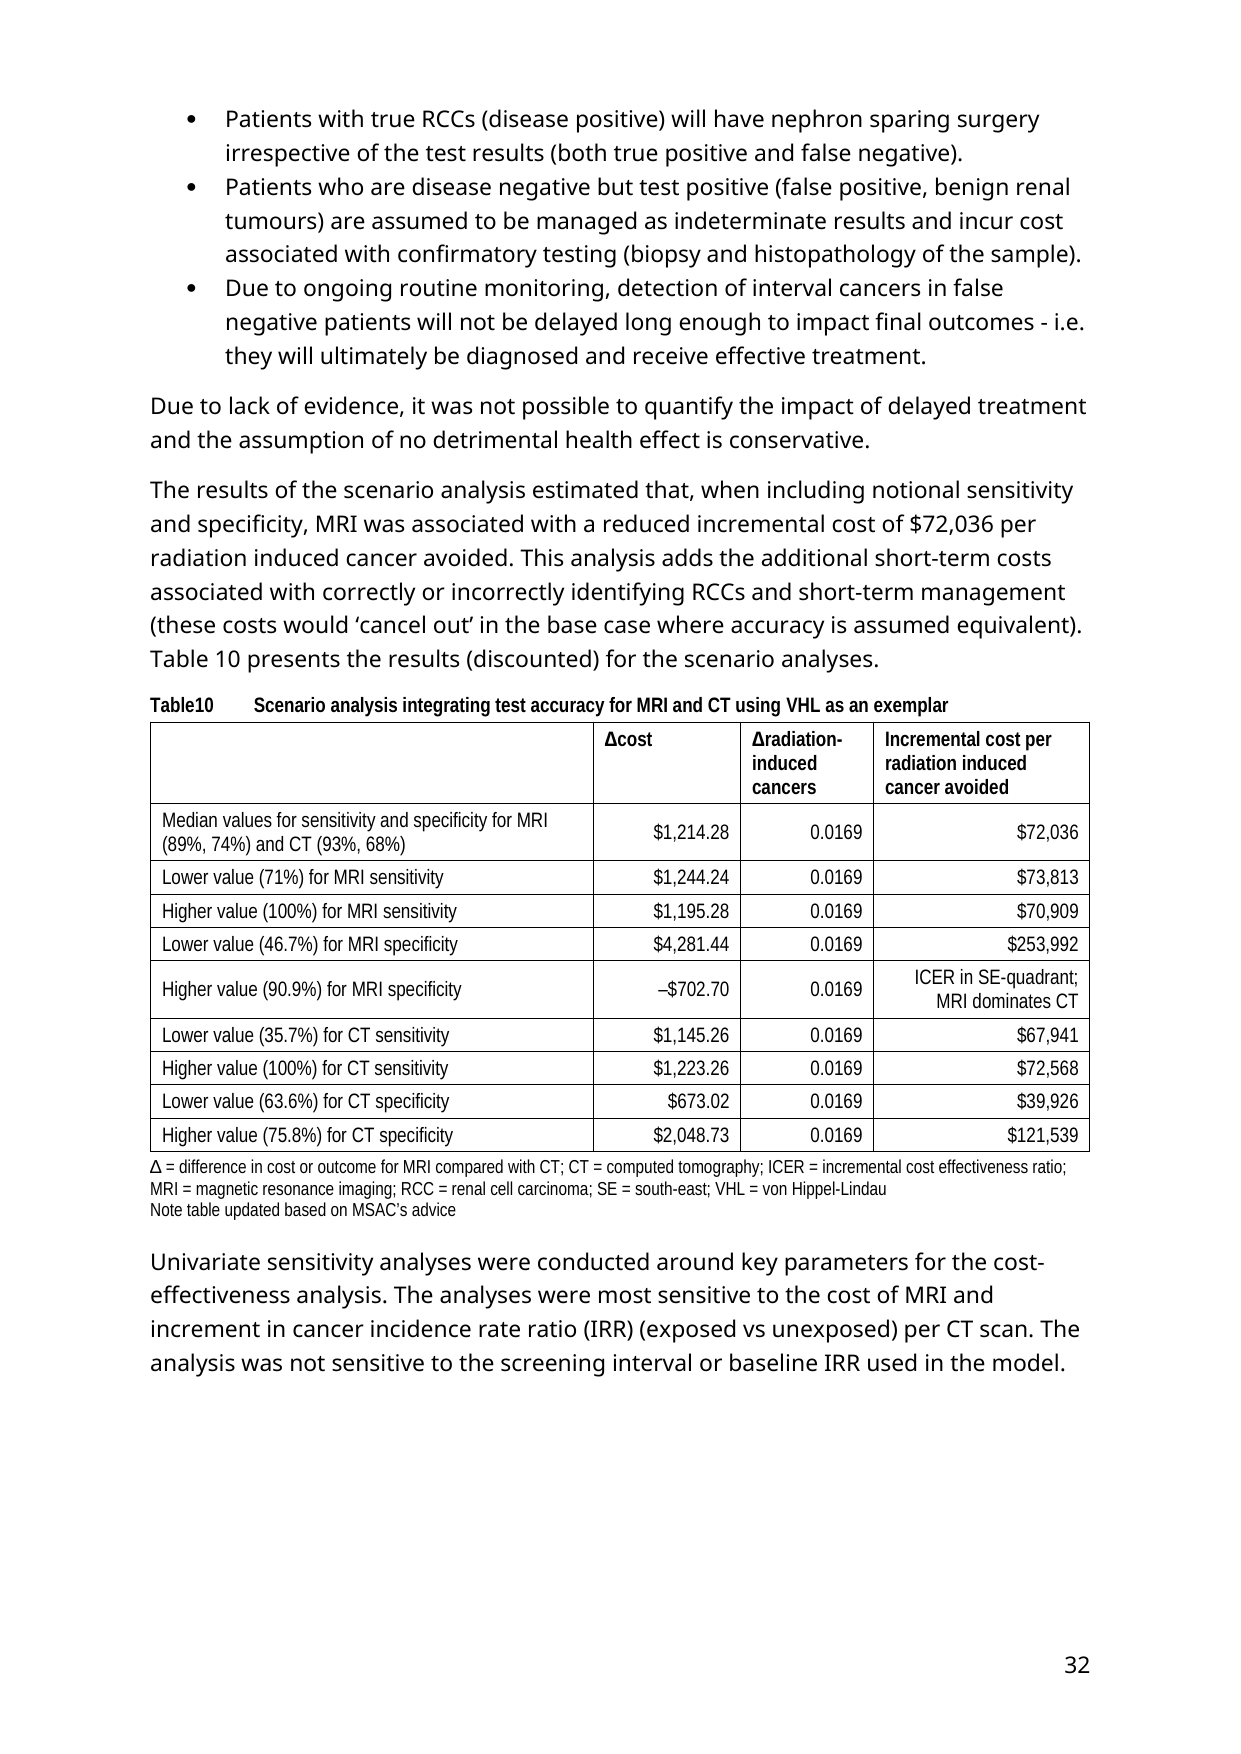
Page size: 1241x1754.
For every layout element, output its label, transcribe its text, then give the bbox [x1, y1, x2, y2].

table_cell 0.0169 [741, 1019, 873, 1051]
table_cell Lower value (63.6%) for CT specificity [151, 1085, 593, 1117]
text Due to lack of evidence, it was not possible to quantify the impact of delayed treatment and the assumption of no detrimental health effect is conservative. [150, 390, 1090, 455]
table_cell $1,223.26 [594, 1052, 740, 1084]
table_cell Median values for sensitivity and specificity for MRI (89%, 74%) and CT (93%, 68%) [151, 804, 593, 860]
list Patients who are disease negative but test positive (false positive, benign renal tumours) are assumed to be managed as indeterminate results and incur cost associated with confirmatory testing (biopsy and histopathology of the sample). [187, 171, 1090, 270]
list Patients with true RCCs (disease positive) will have nephron sparing surgery irrespective of the test results (both true positive and false negative). [187, 103, 1090, 168]
table_cell 0.0169 [741, 804, 873, 860]
table_cell Higher value (75.8%) for CT specificity [151, 1119, 593, 1151]
table_header ∆radiation-induced cancers [741, 723, 873, 803]
table_cell $4,281.44 [594, 928, 740, 960]
table_header Incremental cost per radiation induced cancer avoided [874, 723, 1089, 803]
text Univariate sensitivity analyses were conducted around key parameters for the cost-effectiveness analysis. The analyses were most sensitive to the cost of MRI and increment in cancer incidence rate ratio (IRR) (exposed vs unexposed) per CT scan. The analysis was not sensitive to the screening interval or baseline IRR used in the model. [150, 1246, 1090, 1378]
table_cell Lower value (35.7%) for CT sensitivity [151, 1019, 593, 1051]
table_cell $72,568 [874, 1052, 1089, 1084]
table_cell 0.0169 [741, 1052, 873, 1084]
text Note table updated based on MSAC’s advice [150, 1199, 1090, 1221]
table_cell 0.0169 [741, 928, 873, 960]
table_cell Lower value (71%) for MRI sensitivity [151, 861, 593, 893]
table_cell 0.0169 [741, 961, 873, 1017]
table_cell $72,036 [874, 804, 1089, 860]
text The results of the scenario analysis estimated that, when including notional sensitivity and specificity, MRI was associated with a reduced incremental cost of $72,036 per radiation induced cancer avoided. This analysis adds the additional short-term costs associated with correctly or incorrectly identifying RCCs and short-term management (these costs would ‘cancel out’ in the base case where accuracy is assumed equivalent). Table 10 presents the results (discounted) for the scenario analyses. [150, 474, 1090, 674]
table_cell $1,145.26 [594, 1019, 740, 1051]
text ∆ = difference in cost or outcome for MRI compared with CT; CT = computed tomography; ICER = incremental cost effectiveness ratio; MRI = magnetic resonance imaging; RCC = renal cell carcinoma; SE = south-east; VHL = von Hippel-Lindau [150, 1156, 1090, 1199]
table_cell Higher value (100%) for MRI sensitivity [151, 895, 593, 927]
subtitle Table10 Scenario analysis integrating test accuracy for MRI and CT using VHL as an exemplar [150, 693, 1090, 717]
table_cell $253,992 [874, 928, 1089, 960]
table_cell Higher value (90.9%) for MRI specificity [151, 961, 593, 1017]
table_cell Lower value (46.7%) for MRI specificity [151, 928, 593, 960]
list Due to ongoing routine monitoring, detection of interval cancers in false negative patients will not be delayed long enough to impact final outcomes - i.e. they will ultimately be diagnosed and receive effective treatment. [187, 272, 1090, 371]
table_cell $73,813 [874, 861, 1089, 893]
table_cell $70,909 [874, 895, 1089, 927]
table_cell $1,244.24 [594, 861, 740, 893]
table_cell 0.0169 [741, 861, 873, 893]
table_cell ICER in SE-quadrant; MRI dominates CT [874, 961, 1089, 1017]
table_cell $1,214.28 [594, 804, 740, 860]
table_cell 0.0169 [741, 895, 873, 927]
table_cell Higher value (100%) for CT sensitivity [151, 1052, 593, 1084]
table_cell $39,926 [874, 1085, 1089, 1117]
table_cell $1,195.28 [594, 895, 740, 927]
table_header ∆cost [594, 723, 740, 803]
table_cell $67,941 [874, 1019, 1089, 1051]
table_cell 0.0169 [741, 1085, 873, 1117]
table_cell 0.0169 [741, 1119, 873, 1151]
table_cell $121,539 [874, 1119, 1089, 1151]
table_cell $2,048.73 [594, 1119, 740, 1151]
table_cell –$702.70 [594, 961, 740, 1017]
table_cell $673.02 [594, 1085, 740, 1117]
table_header [151, 723, 593, 803]
